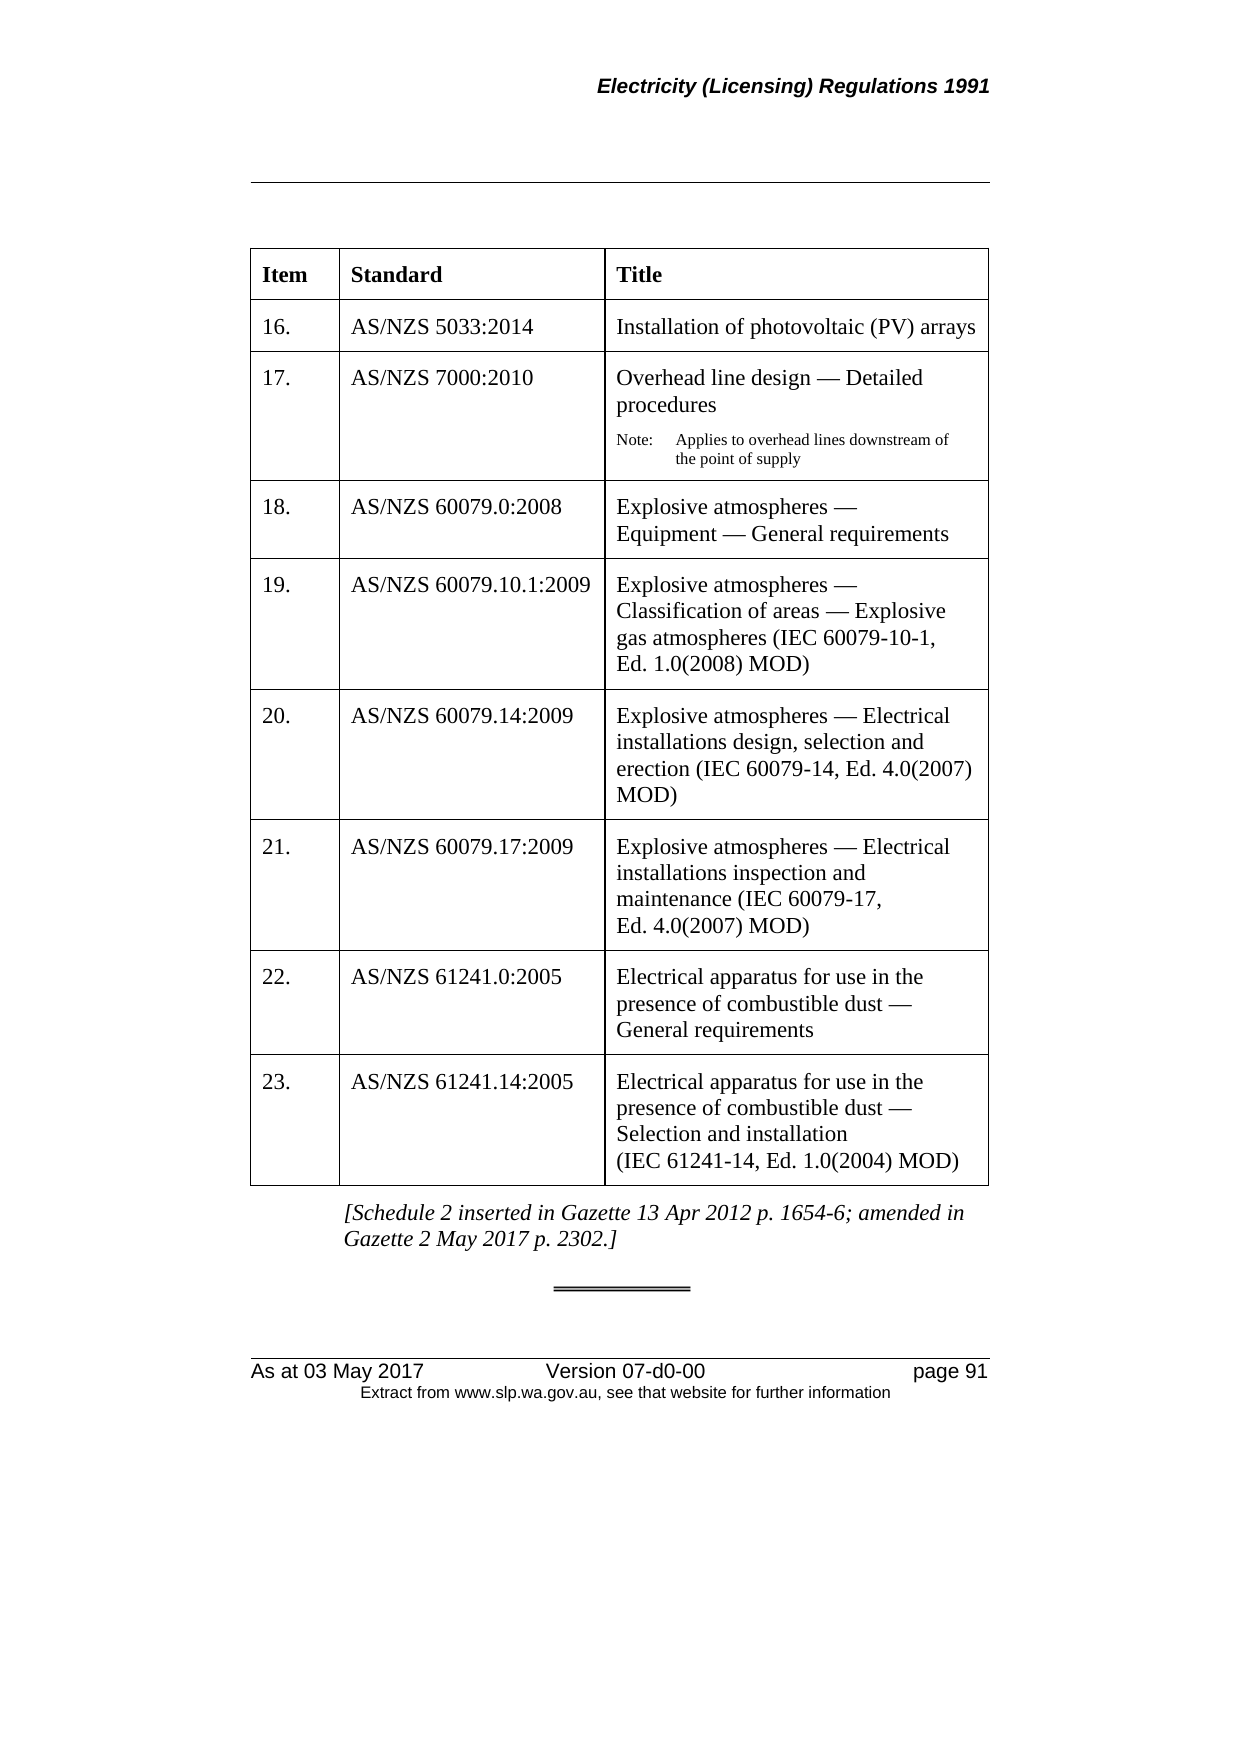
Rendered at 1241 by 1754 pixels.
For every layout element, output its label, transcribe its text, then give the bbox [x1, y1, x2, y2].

table_cell Explosive atmospheres — Equipment — General requirements [606, 481, 988, 558]
table_cell 22. [251, 951, 339, 1054]
table_cell Overhead line design — Detailed procedures Note: Applies to overhead lines downstream of the point of supply [606, 352, 988, 480]
table_cell Installation of photovoltaic (PV) arrays [606, 300, 988, 351]
table_cell AS/NZS 61241.0:2005 [340, 951, 604, 1054]
table_cell 19. [251, 559, 339, 688]
table_cell 23. [251, 1055, 339, 1185]
table_cell 17. [251, 352, 339, 480]
table_cell AS/NZS 60079.10.1:2009 [340, 559, 604, 688]
table_cell Electrical apparatus for use in the presence of combustible dust — Selection and installation (IEC 61241-14, Ed. 1.0(2004) MOD) [606, 1055, 988, 1185]
table_cell AS/NZS 60079.17:2009 [340, 820, 604, 950]
table_cell AS/NZS 60079.14:2009 [340, 690, 604, 819]
table_cell Electrical apparatus for use in the presence of combustible dust — General requirements [606, 951, 988, 1054]
table_cell Explosive atmospheres — Classification of areas — Explosive gas atmospheres (IEC 60079-10-1, Ed. 1.0(2008) MOD) [606, 559, 988, 688]
table_header Standard [340, 249, 604, 299]
text [Schedule 2 inserted in Gazette 13 Apr 2012 p. 1654-6; amended in Gazette 2 May 2017 p. 2302.] [251, 1198, 990, 1251]
table_cell Explosive atmospheres — Electrical installations design, selection and erection (IEC 60079-14, Ed. 4.0(2007) MOD) [606, 690, 988, 819]
table_cell 18. [251, 481, 339, 558]
table_cell 21. [251, 820, 339, 950]
table_header Title [606, 249, 988, 299]
table_cell 20. [251, 690, 339, 819]
table_cell AS/NZS 60079.0:2008 [340, 481, 604, 558]
table_cell Explosive atmospheres — Electrical installations inspection and maintenance (IEC 60079-17, Ed. 4.0(2007) MOD) [606, 820, 988, 950]
picture [543, 1276, 697, 1304]
table_header Item [251, 249, 339, 299]
table_cell AS/NZS 7000:2010 [340, 352, 604, 480]
table_cell 16. [251, 300, 339, 351]
table_cell AS/NZS 5033:2014 [340, 300, 604, 351]
table_cell AS/NZS 61241.14:2005 [340, 1055, 604, 1185]
